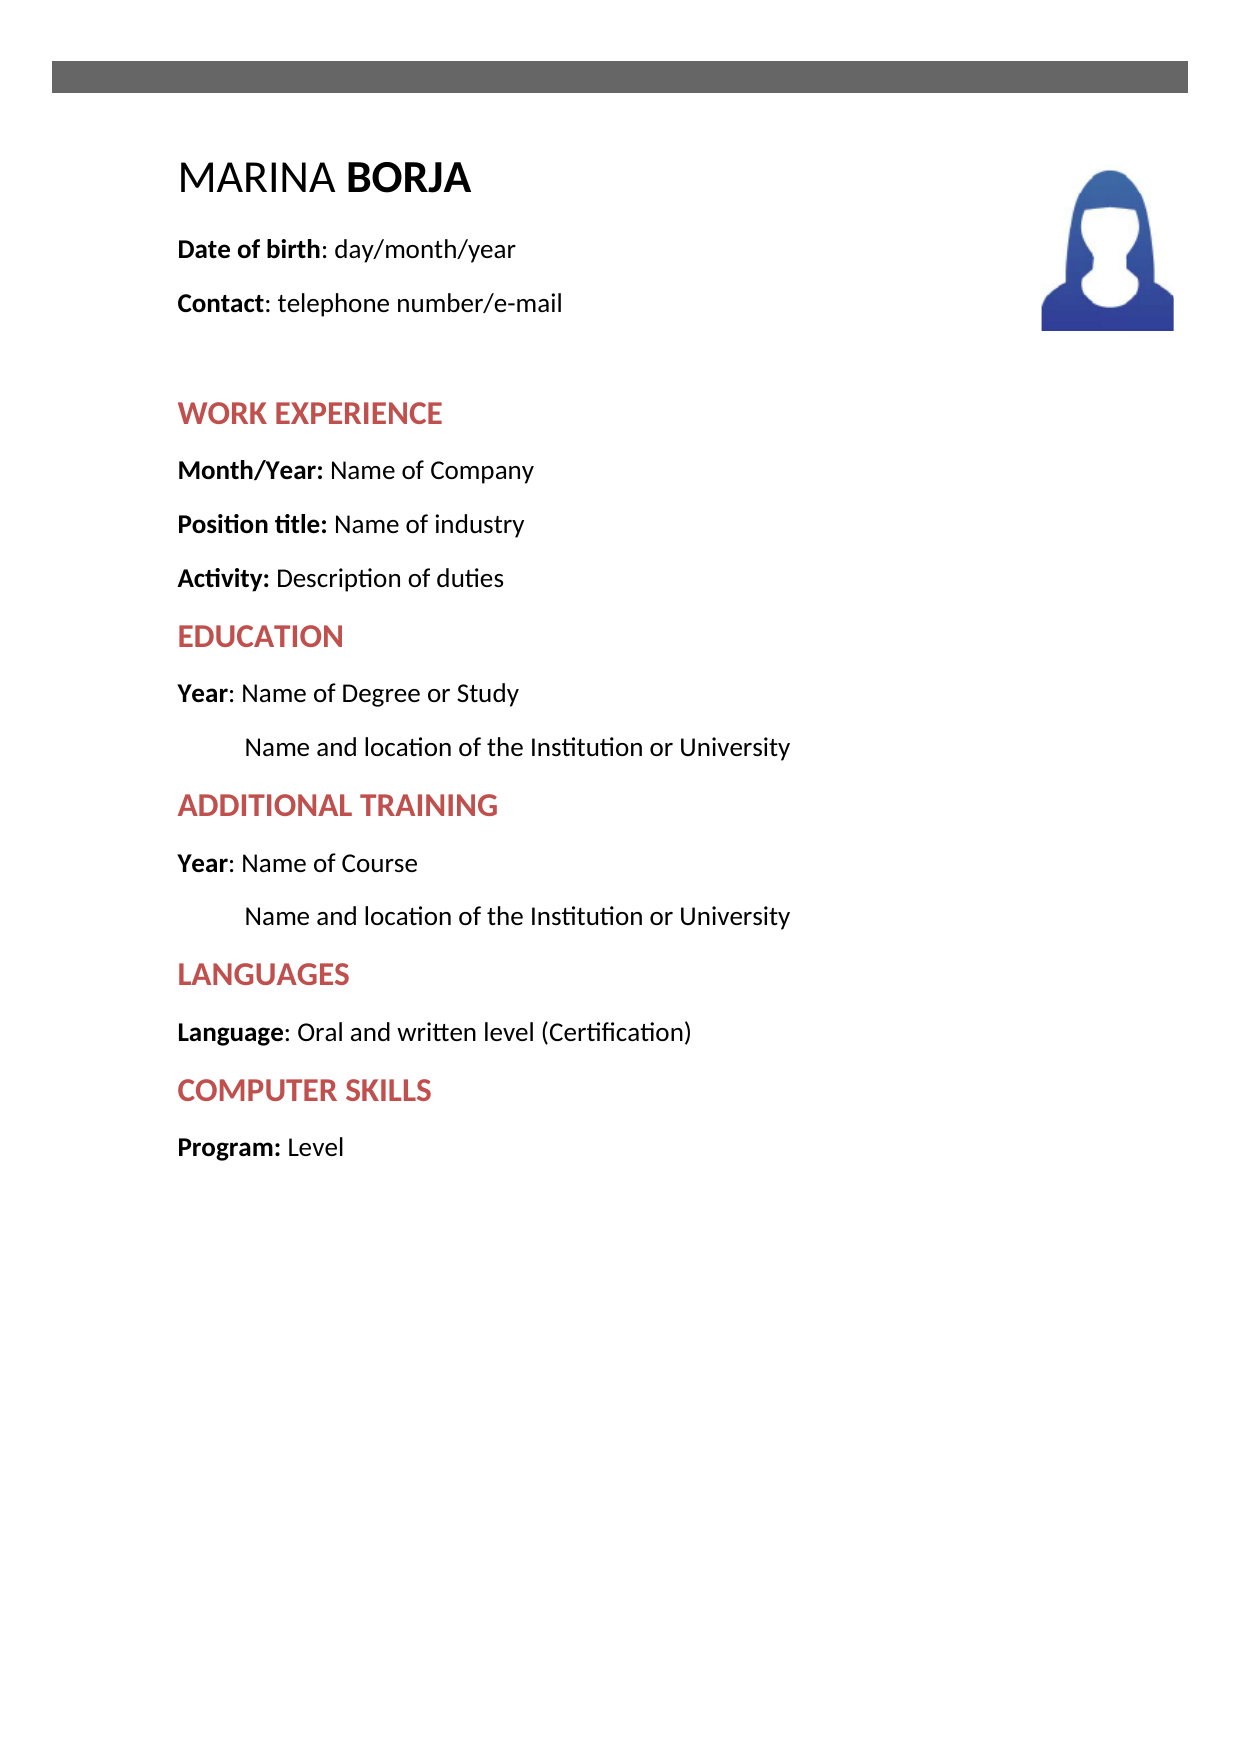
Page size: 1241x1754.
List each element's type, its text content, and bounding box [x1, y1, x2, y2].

text ADDITIONAL TRAINING [177, 784, 1063, 825]
text Month/Year: Name of Company [177, 453, 1063, 486]
text Year: Name of Degree or Study [177, 676, 1063, 709]
text Program: Level [177, 1130, 1063, 1163]
text Name and location of the Institution or University [177, 730, 1063, 763]
text WORK EXPERIENCE [177, 392, 1063, 432]
text Activity: Description of duties [177, 561, 1063, 594]
text Language: Oral and written level (Certification) [177, 1015, 1063, 1048]
text Date of birth: day/month/year [177, 233, 1039, 266]
text Year: Name of Course [177, 846, 1063, 879]
text MARINA BORJA [177, 148, 1063, 203]
text LANGUAGES [177, 953, 1063, 994]
text Position title: Name of industry [177, 507, 1063, 540]
text COMPUTER SKILLS [177, 1069, 1063, 1109]
text Contact: telephone number/e-mail [177, 287, 1039, 319]
picture [1039, 151, 1173, 329]
text EDUCATION [177, 615, 1063, 656]
text Name and location of the Institution or University [177, 899, 1063, 933]
